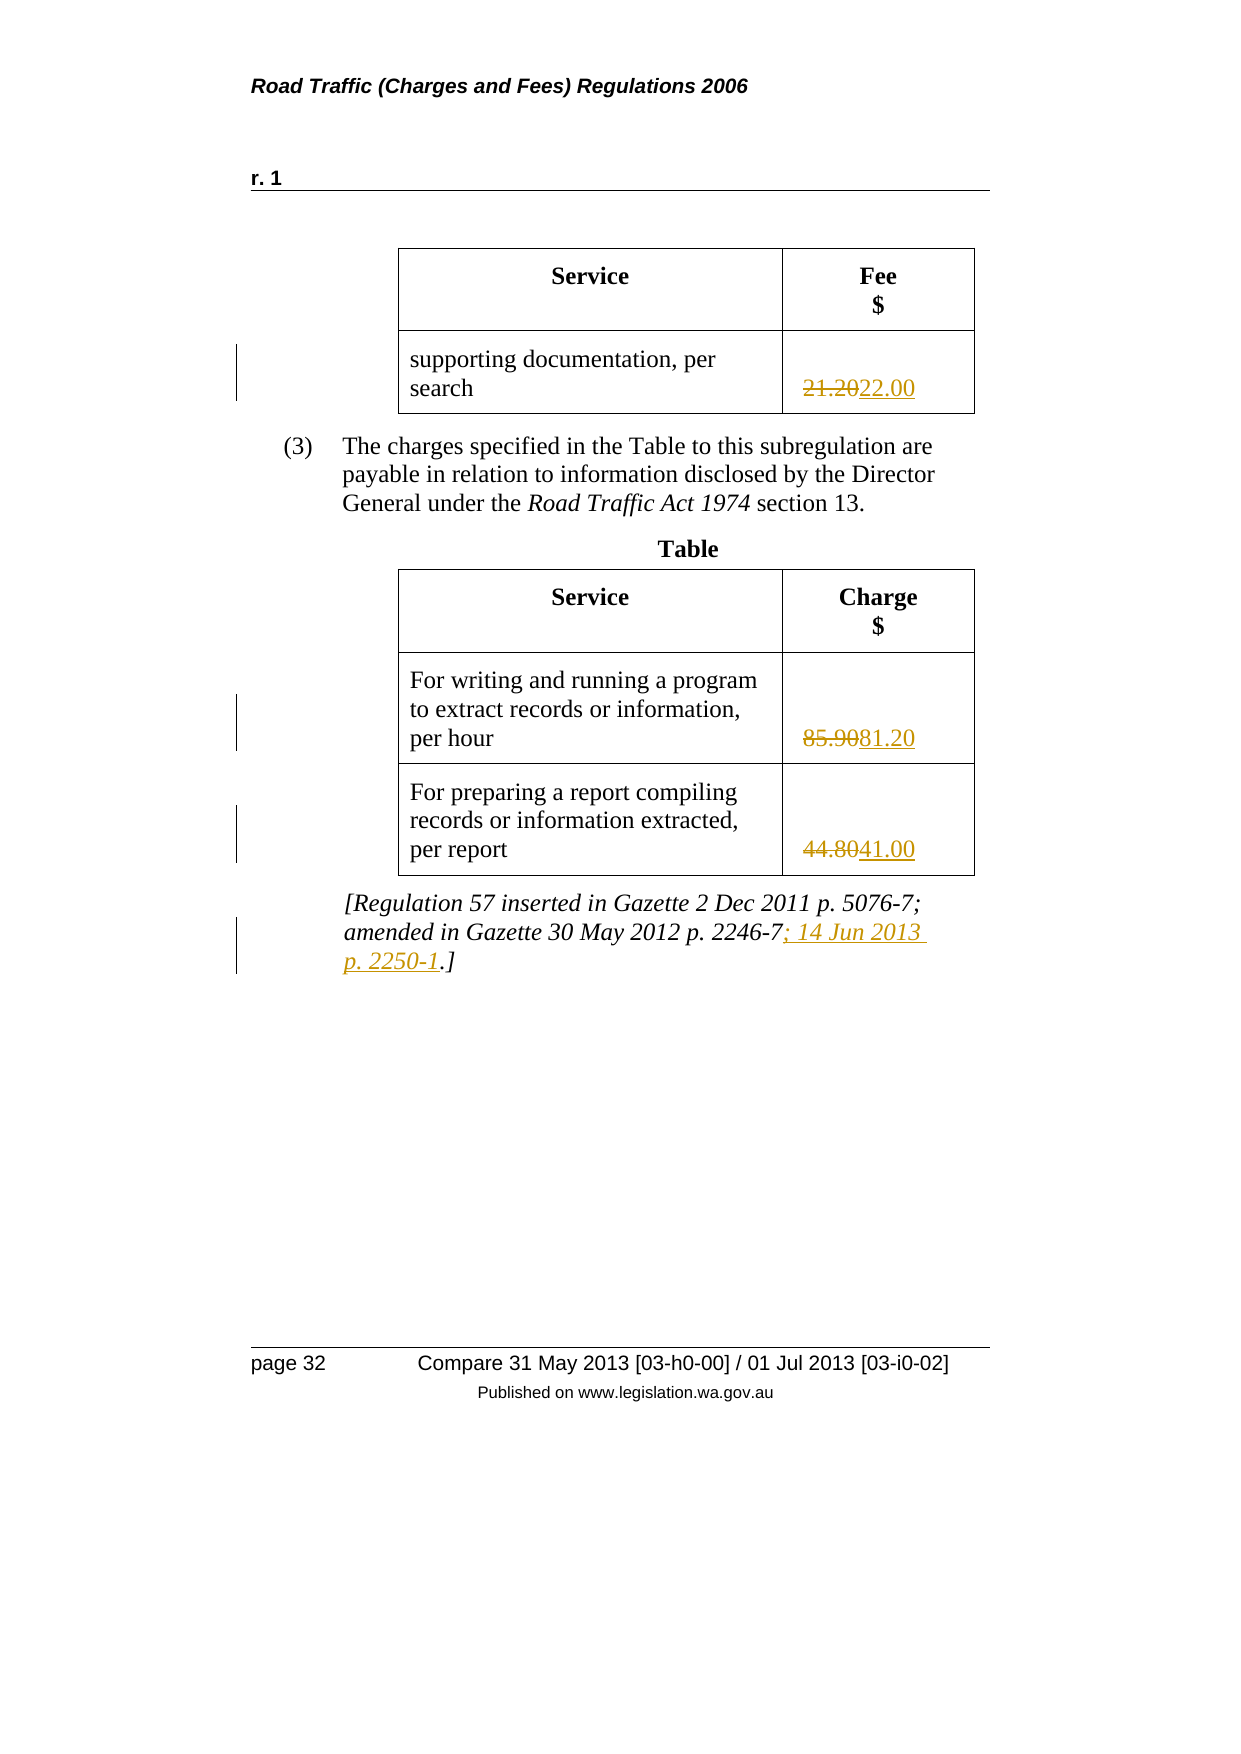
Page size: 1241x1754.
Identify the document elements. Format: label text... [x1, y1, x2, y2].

table_cell [783, 331, 974, 413]
table_cell For preparing a report compiling records or information extracted, per report [399, 764, 782, 875]
table_header Service [399, 570, 782, 652]
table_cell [399, 331, 782, 413]
table_header Fee $ [783, 249, 974, 330]
text [Regulation 57 inserted in Gazette 2 Dec 2011 p. 5076-7; amended in Gazette 30 May 2012 p. 2246-7.] [251, 888, 990, 974]
table_header Charge $ [783, 570, 974, 652]
table_cell [783, 764, 974, 875]
table_header Service [399, 249, 782, 330]
table_cell For writing and running a program to extract records or information, per hour [399, 653, 782, 763]
subtitle Table [401, 534, 975, 562]
text (3) The charges specified in the Table to this subregulation are payable in relation to information disclosed by the Director General under the Road Traffic Act 1974 section 13. [251, 431, 990, 517]
table_cell [783, 653, 974, 763]
